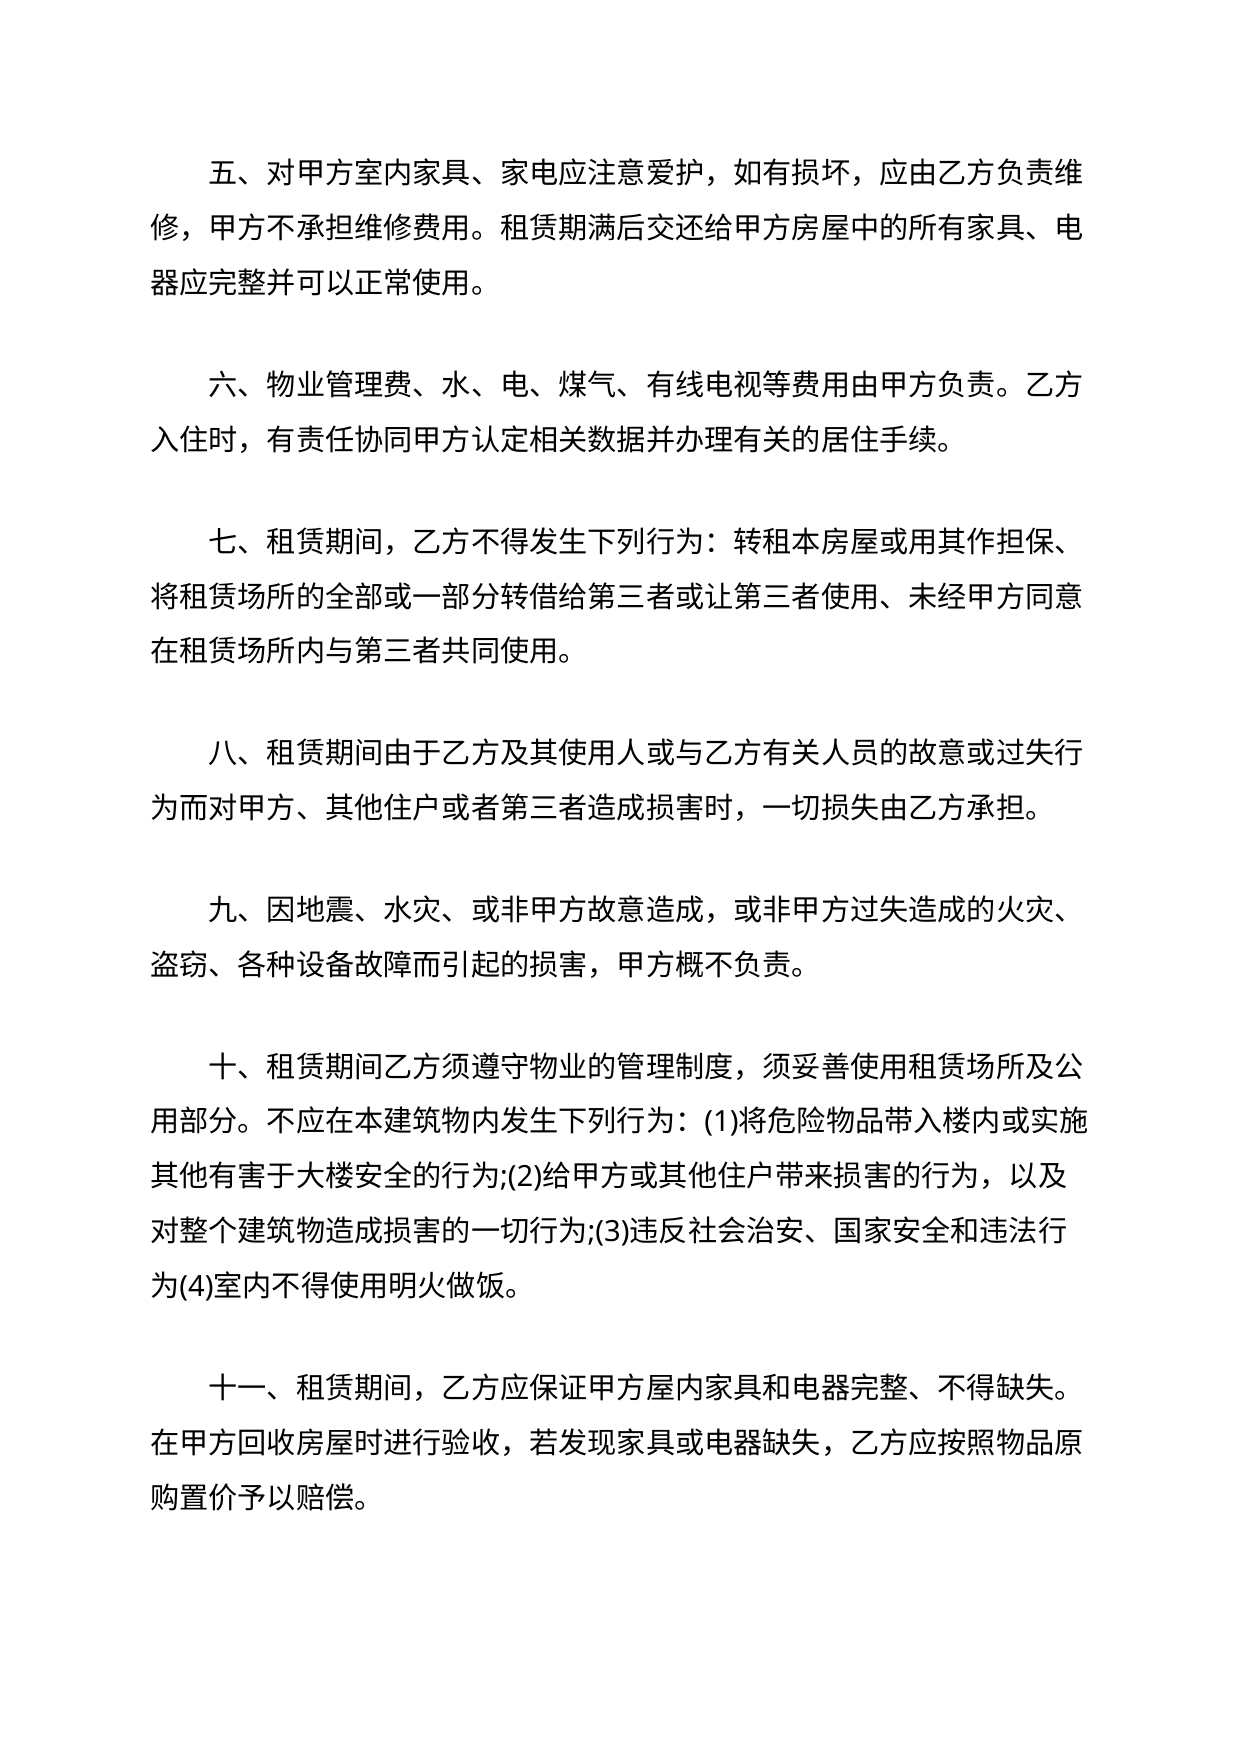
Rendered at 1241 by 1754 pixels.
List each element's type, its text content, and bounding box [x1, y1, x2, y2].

text 十、租赁期间乙方须遵守物业的管理制度，须妥善使用租赁场所及公用部分。不应在本建筑物内发生下列行为：(1)将危险物品带入楼内或实施其他有害于大楼安全的行为;(2)给甲方或其他住户带来损害的行为，以及对整个建筑物造成损害的一切行为;(3)违反社会治安、国家安全和违法行为(4)室内不得使用明火做饭。 [150, 1043, 1090, 1305]
text 九、因地震、水灾、或非甲方故意造成，或非甲方过失造成的火灾、盗窃、各种设备故障而引起的损害，甲方概不负责。 [150, 886, 1090, 984]
text 八、租赁期间由于乙方及其使用人或与乙方有关人员的故意或过失行为而对甲方、其他住户或者第三者造成损害时，一切损失由乙方承担。 [150, 730, 1090, 827]
text 七、租赁期间，乙方不得发生下列行为：转租本房屋或用其作担保、将租赁场所的全部或一部分转借给第三者或让第三者使用、未经甲方同意在租赁场所内与第三者共同使用。 [150, 518, 1090, 670]
text 十一、租赁期间，乙方应保证甲方屋内家具和电器完整、不得缺失。在甲方回收房屋时进行验收，若发现家具或电器缺失，乙方应按照物品原购置价予以赔偿。 [150, 1365, 1090, 1517]
text 六、物业管理费、水、电、煤气、有线电视等费用由甲方负责。乙方入住时，有责任协同甲方认定相关数据并办理有关的居住手续。 [150, 362, 1090, 459]
text 五、对甲方室内家具、家电应注意爱护，如有损坏，应由乙方负责维修，甲方不承担维修费用。租赁期满后交还给甲方房屋中的所有家具、电器应完整并可以正常使用。 [150, 150, 1090, 302]
